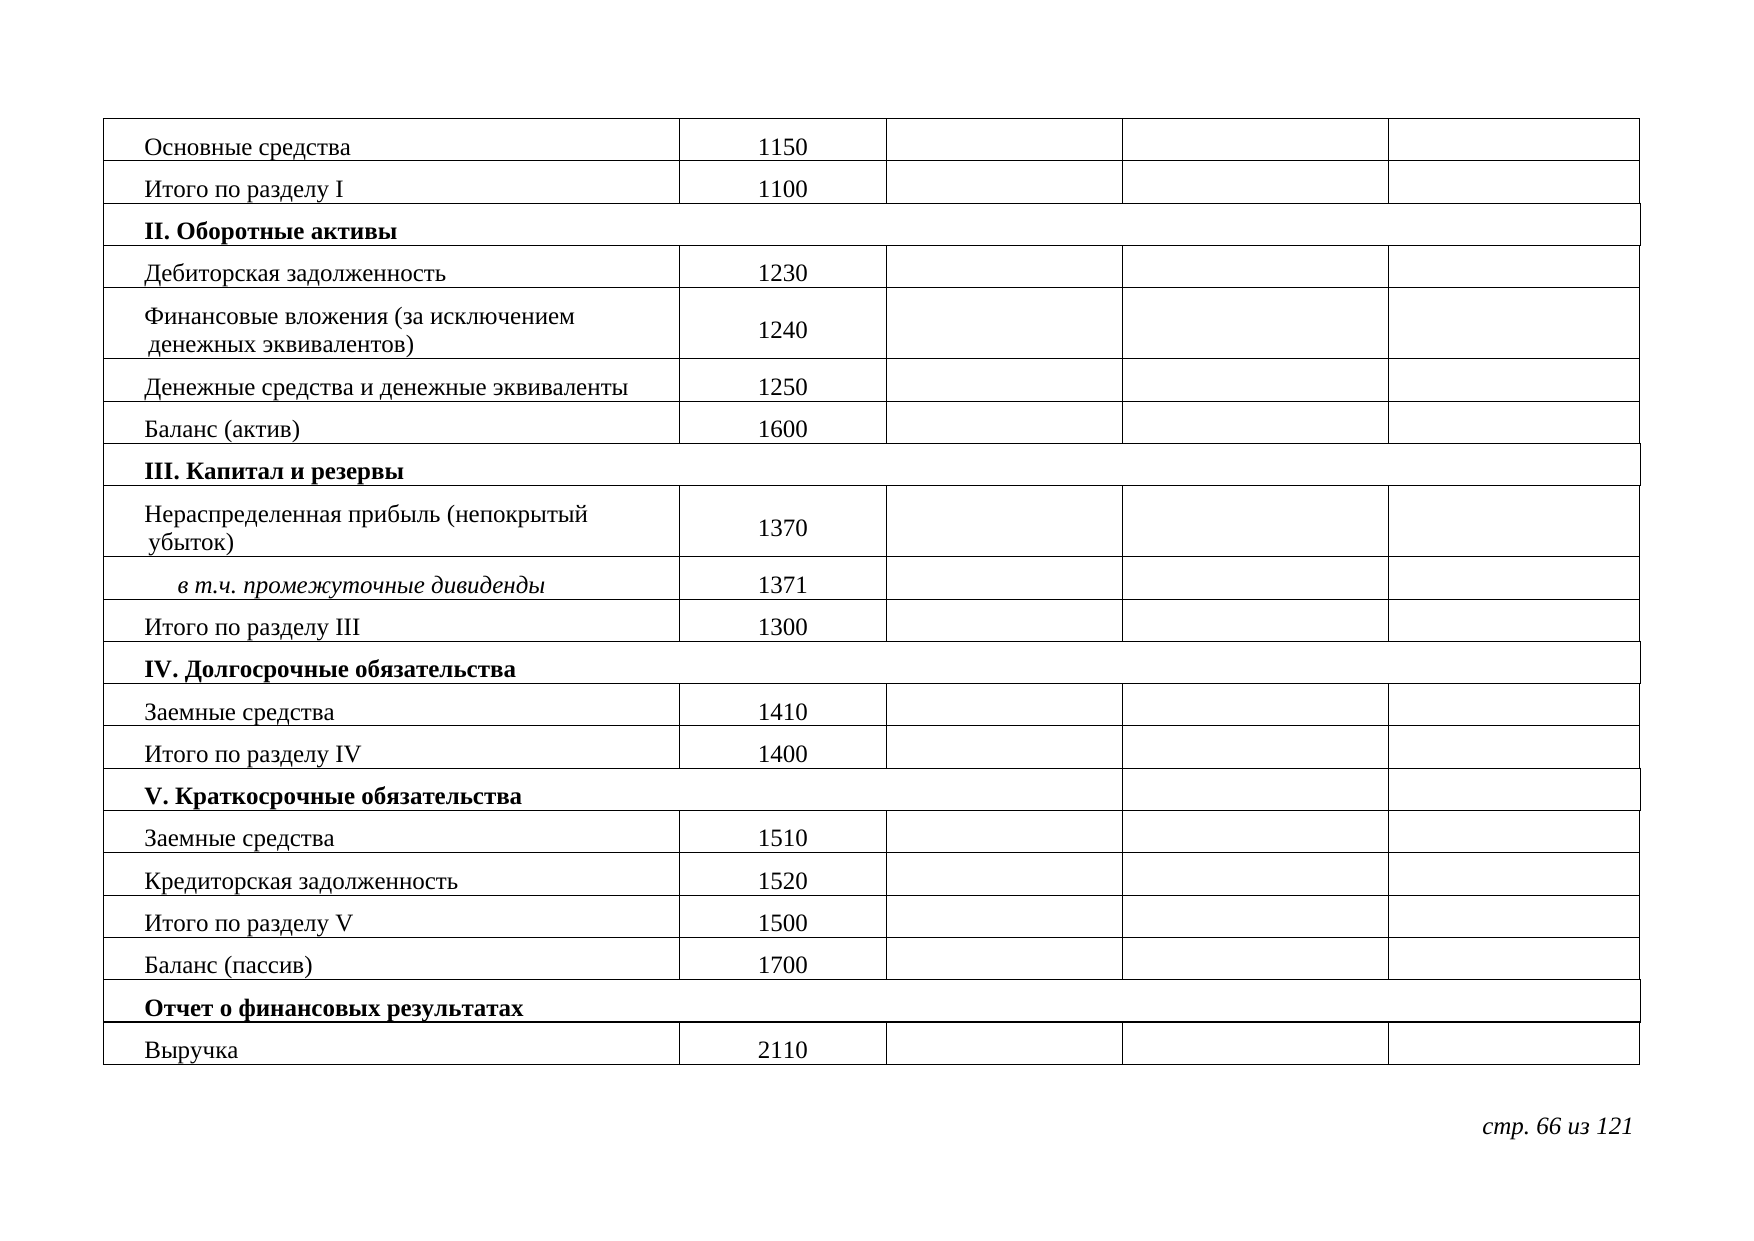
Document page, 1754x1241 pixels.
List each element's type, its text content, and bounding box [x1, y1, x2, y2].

table_cell [887, 246, 1122, 287]
table_cell [1389, 557, 1639, 598]
table_cell [887, 1023, 1122, 1064]
table_cell [1123, 769, 1388, 810]
table_cell [1123, 600, 1388, 641]
table_cell [1123, 726, 1388, 768]
table_cell [1123, 486, 1388, 556]
table_cell [1123, 161, 1388, 203]
table_cell Баланс (актив) [104, 402, 679, 443]
table_cell 1400 [680, 726, 886, 768]
table_cell 2110 [680, 1023, 886, 1064]
table_cell [887, 853, 1122, 894]
table_cell [887, 557, 1122, 598]
table_cell [1123, 288, 1388, 358]
table_cell 1510 [680, 811, 886, 852]
table_cell 1500 [680, 896, 886, 937]
table_cell [887, 726, 1122, 768]
table_cell Отчет о финансовых результатах [104, 980, 1640, 1021]
table_cell Итого по разделу III [104, 600, 679, 641]
table_cell Итого по разделу I [104, 161, 679, 203]
table_cell [1123, 119, 1388, 160]
table_cell 1230 [680, 246, 886, 287]
table_cell Заемные средства [104, 684, 679, 725]
table_cell IV. Долгосрочные обязательства [104, 642, 1640, 683]
table_cell [1389, 402, 1639, 443]
table_cell Выручка [104, 1023, 679, 1064]
table_cell Денежные средства и денежные эквиваленты [104, 359, 679, 401]
table_cell [887, 600, 1122, 641]
table_cell II. Оборотные активы [104, 204, 1640, 245]
table_cell [1389, 161, 1639, 203]
table_cell [1389, 811, 1639, 852]
table_cell 1240 [680, 288, 886, 358]
table_cell 1370 [680, 486, 886, 556]
table_cell 1700 [680, 938, 886, 979]
table_cell Кредиторская задолженность [104, 853, 679, 894]
table_cell в т.ч. промежуточные дивиденды [104, 557, 679, 598]
table_cell V. Краткосрочные обязательства [104, 769, 1122, 810]
table_cell [1123, 811, 1388, 852]
table_cell III. Капитал и резервы [104, 444, 1640, 485]
table_cell [887, 684, 1122, 725]
table_cell [887, 486, 1122, 556]
table_cell Итого по разделу IV [104, 726, 679, 768]
table_cell Дебиторская задолженность [104, 246, 679, 287]
table_cell 1600 [680, 402, 886, 443]
table_cell [887, 161, 1122, 203]
table_cell [1389, 853, 1639, 894]
table_cell 1100 [680, 161, 886, 203]
table_cell [1389, 769, 1640, 810]
table_cell [1389, 359, 1639, 401]
table_cell [1389, 600, 1639, 641]
table_cell [1389, 119, 1639, 160]
table_cell Финансовые вложения (за исключением денежных эквивалентов) [104, 288, 679, 358]
table_cell 1250 [680, 359, 886, 401]
table_cell [1123, 557, 1388, 598]
table_cell 1371 [680, 557, 886, 598]
table_cell [1389, 684, 1639, 725]
table_cell [1123, 853, 1388, 894]
table_cell Основные средства [104, 119, 679, 160]
table_cell [1389, 938, 1639, 979]
table_cell Итого по разделу V [104, 896, 679, 937]
table_cell [1389, 726, 1639, 768]
table_cell [1123, 246, 1388, 287]
table_cell [1389, 288, 1639, 358]
table_cell [1123, 359, 1388, 401]
table_cell [1123, 402, 1388, 443]
table_cell [1123, 1023, 1388, 1064]
table_cell [887, 359, 1122, 401]
table_cell Заемные средства [104, 811, 679, 852]
table_cell 1300 [680, 600, 886, 641]
table_cell [887, 288, 1122, 358]
table_cell [1123, 684, 1388, 725]
table_cell [1123, 896, 1388, 937]
table_cell [1389, 896, 1639, 937]
table_cell [887, 938, 1122, 979]
table_cell [1123, 938, 1388, 979]
table_cell [887, 811, 1122, 852]
table_cell [887, 119, 1122, 160]
table_cell 1520 [680, 853, 886, 894]
table_cell 1410 [680, 684, 886, 725]
table_cell [1389, 246, 1639, 287]
table_cell [1389, 1023, 1639, 1064]
table_cell Нераспределенная прибыль (непокрытый убыток) [104, 486, 679, 556]
table_cell [1389, 486, 1639, 556]
table_cell 1150 [680, 119, 886, 160]
table_cell [887, 896, 1122, 937]
table_cell [887, 402, 1122, 443]
table_cell Баланс (пассив) [104, 938, 679, 979]
